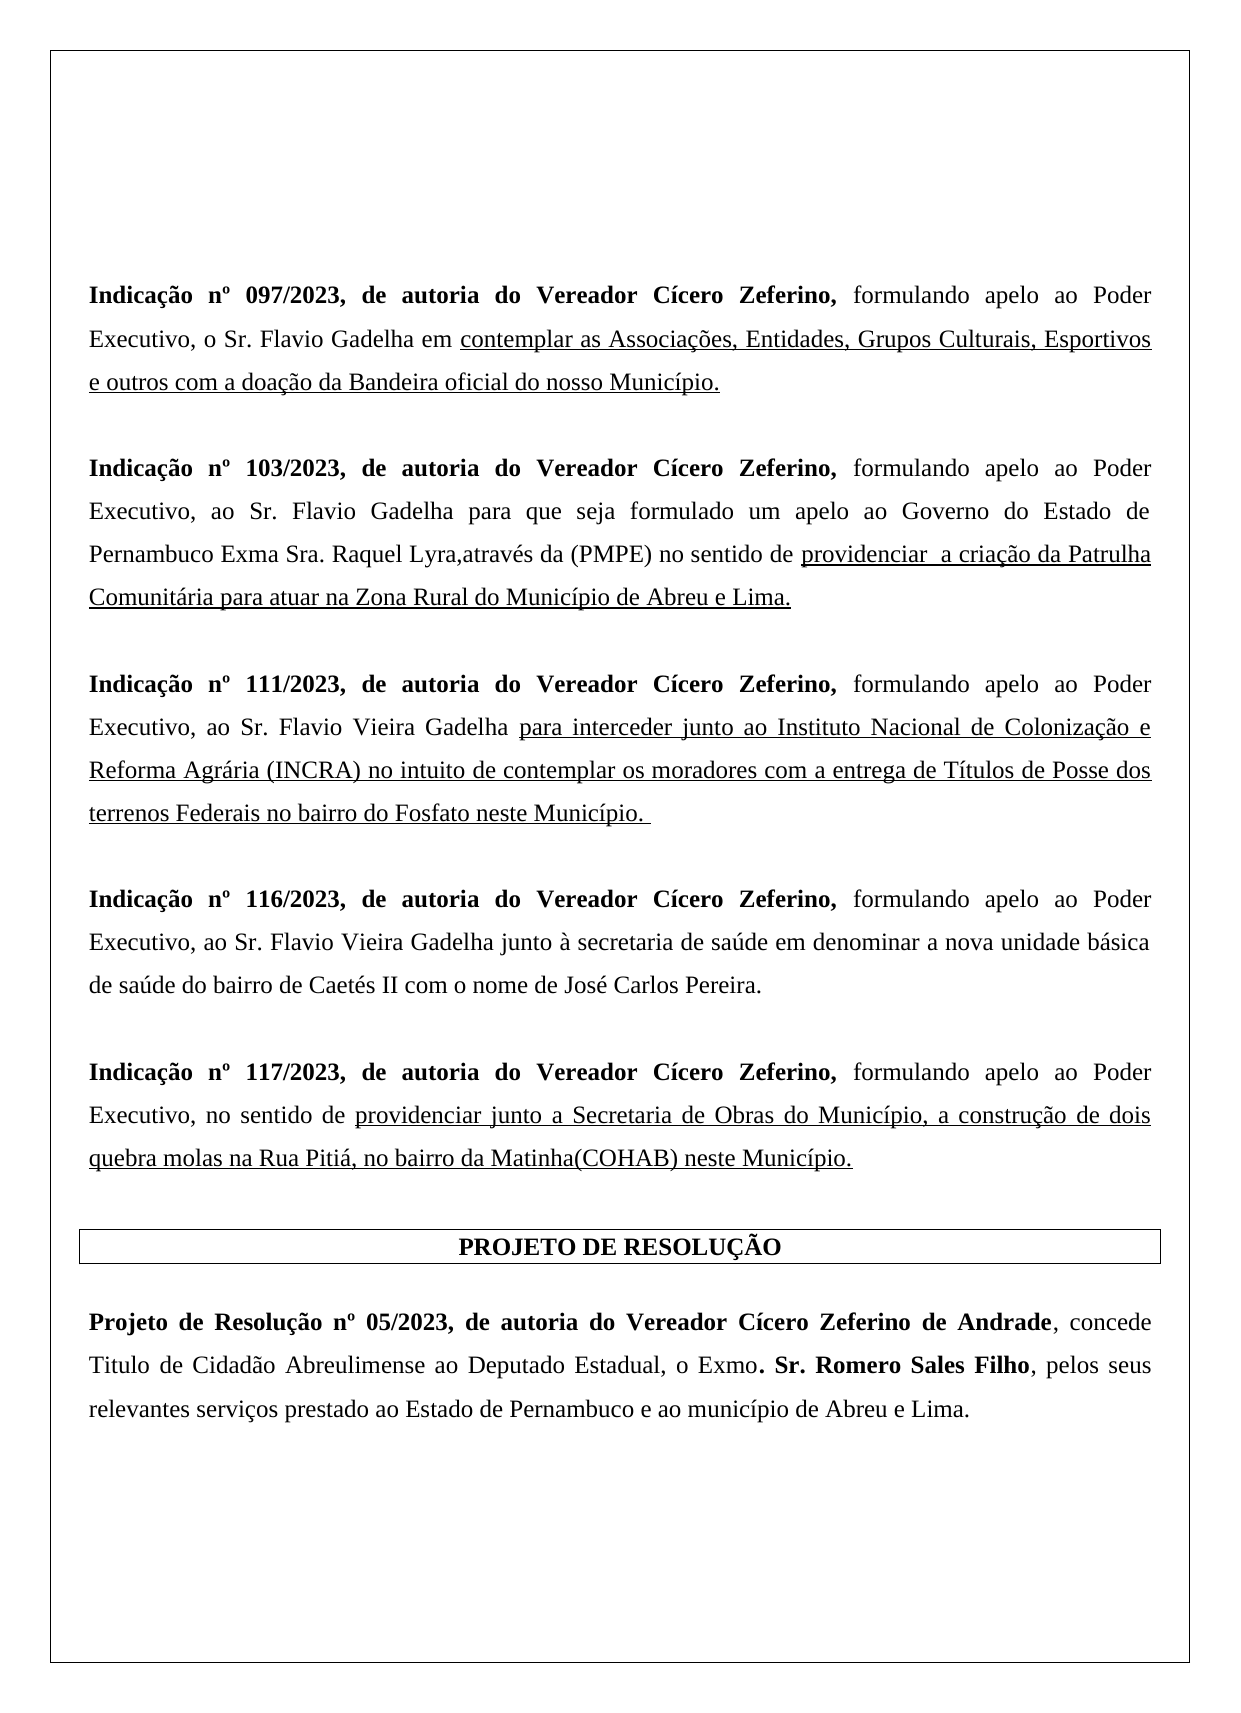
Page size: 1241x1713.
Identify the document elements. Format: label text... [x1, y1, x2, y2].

text Indicação nº 111/2023, de autoria do Vereador Cícero Zeferino, formulando apelo ao Poder Executivo, ao Sr. Flavio Vieira Gadelha para interceder junto ao Instituto Nacional de Colonização e Reforma Agrária (INCRA) no intuito de contemplar os moradores com a entrega de Títulos de Posse dos terrenos Federais no bairro do Fosfato neste Município. [89, 669, 1152, 780]
text Indicação nº 097/2023, de autoria do Vereador Cícero Zeferino, formulando apelo ao Poder Executivo, o Sr. Flavio Gadelha em contemplar as Associações, Entidades, Grupos Culturais, Esportivos e outros com a doação da Bandeira oficial do nosso Município. [89, 281, 1152, 396]
text Indicação nº 111/2023, de autoria do Vereador Cícero Zeferino, formulando apelo ao Poder Executivo, ao Sr. Flavio Vieira Gadelha para interceder junto ao Instituto Nacional de Colonização e Reforma Agrária (INCRA) no intuito de contemplar os moradores com a entrega de Títulos de Posse dos terrenos Federais no bairro do Fosfato neste Município. [89, 781, 1152, 827]
text PROJETO DE RESOLUÇÃO [80, 1230, 1160, 1263]
text Indicação nº 116/2023, de autoria do Vereador Cícero Zeferino, formulando apelo ao Poder Executivo, ao Sr. Flavio Vieira Gadelha junto à secretaria de saúde em denominar a nova unidade básica de saúde do bairro de Caetés II com o nome de José Carlos Pereira. [89, 884, 1152, 999]
text Indicação nº 117/2023, de autoria do Vereador Cícero Zeferino, formulando apelo ao Poder Executivo, no sentido de providenciar junto a Secretaria de Obras do Município, a construção de dois quebra molas na Rua Pitiá, no bairro da Matinha(COHAB) neste Município. [89, 1057, 1152, 1172]
text Projeto de Resolução nº 05/2023, de autoria do Vereador Cícero Zeferino de Andrade, concede Titulo de Cidadão Abreulimense ao Deputado Estadual, o Exmo. Sr. Romero Sales Filho, pelos seus relevantes serviços prestado ao Estado de Pernambuco e ao município de Abreu e Lima. [89, 1307, 1152, 1422]
text Indicação nº 103/2023, de autoria do Vereador Cícero Zeferino, formulando apelo ao Poder Executivo, ao Sr. Flavio Gadelha para que seja formulado um apelo ao Governo do Estado de Pernambuco Exma Sra. Raquel Lyra,através da (PMPE) no sentido de providenciar a criação da Patrulha Comunitária para atuar na Zona Rural do Município de Abreu e Lima. [89, 453, 1152, 611]
